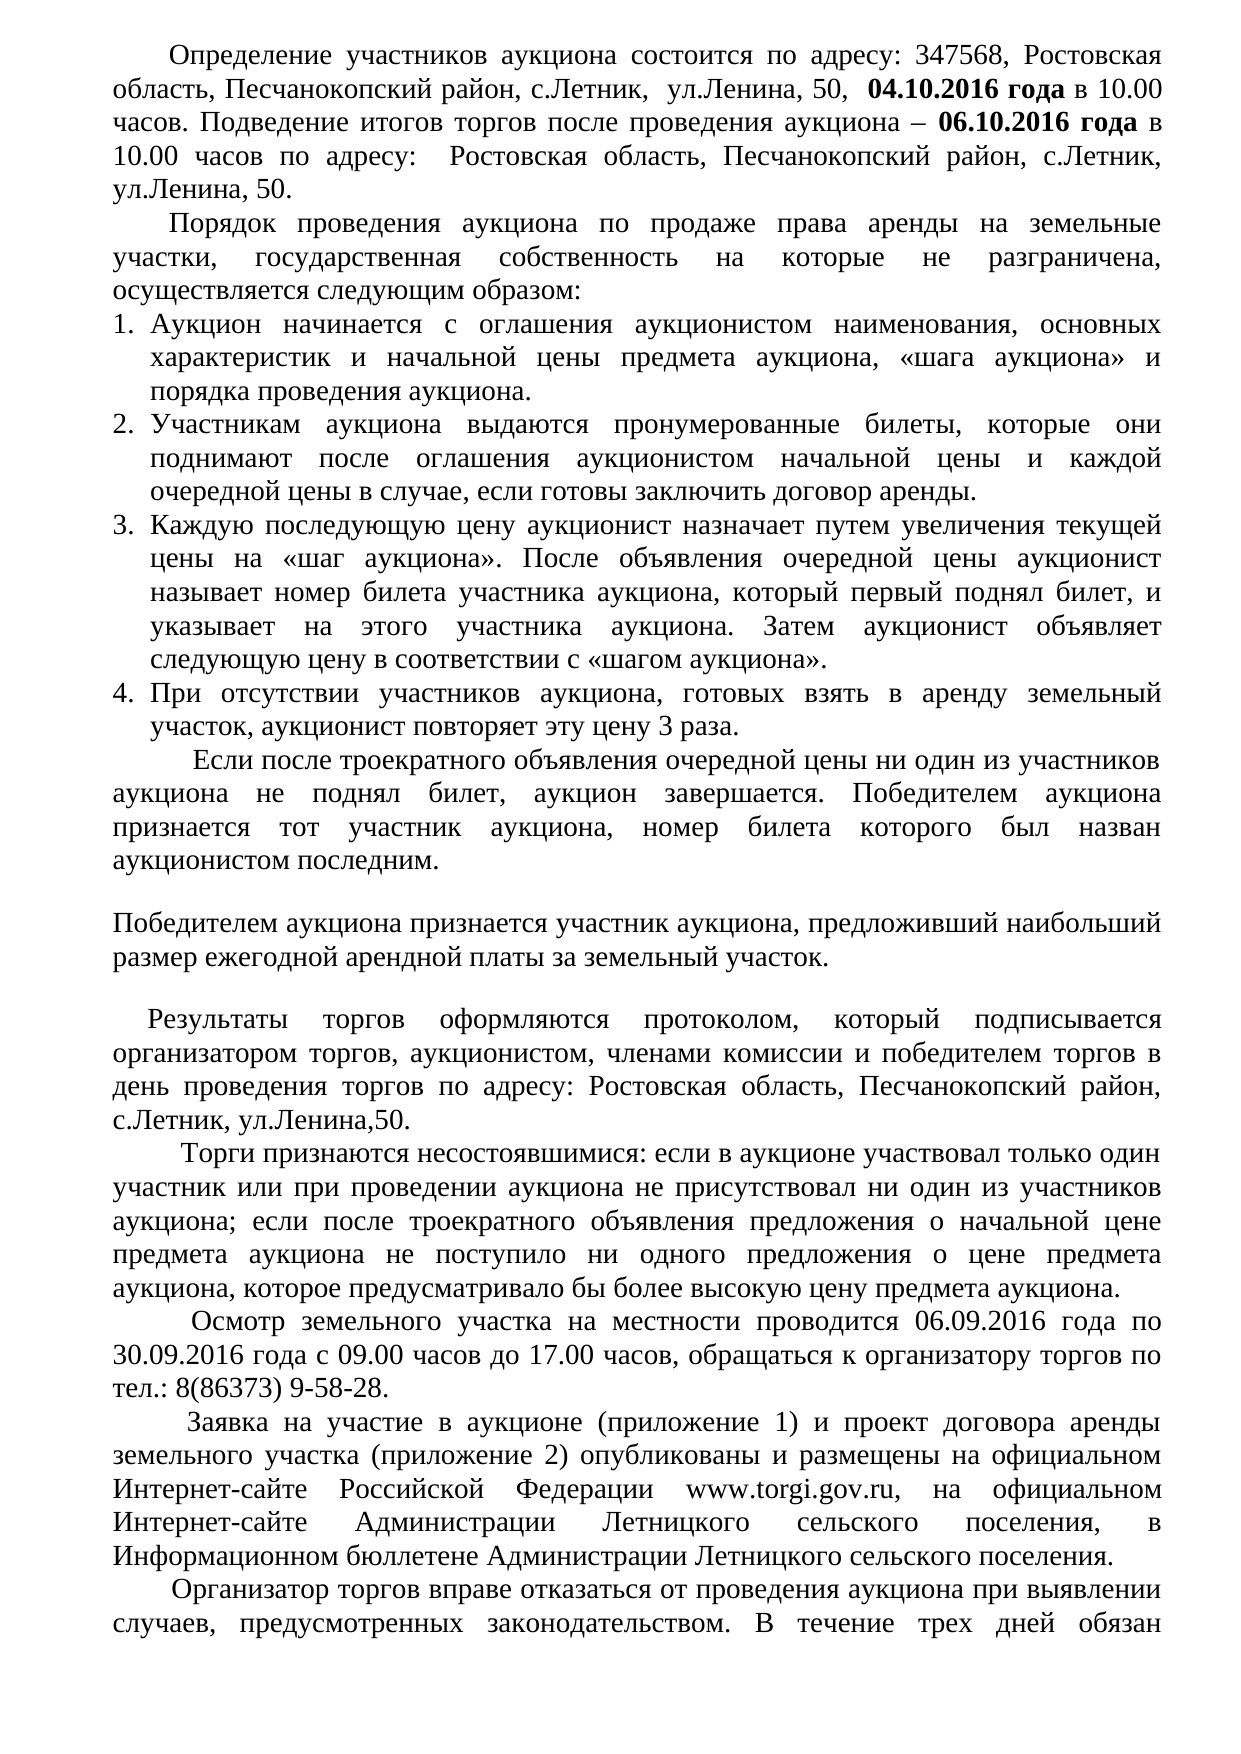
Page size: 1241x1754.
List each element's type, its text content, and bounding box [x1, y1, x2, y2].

text Определение участников аукциона состоится по адресу: 347568, Ростовская область, Песчанокопский район, с.Летник, ул.Ленина, 50, 04.10.2016 года в 10.00 часов. Подведение итогов торгов после проведения аукциона – 06.10.2016 года в 10.00 часов по адресу: Ростовская область, Песчанокопский район, с.Летник, ул.Ленина, 50. [112, 37, 1162, 205]
text Торги признаются несостоявшимися: если в аукционе участвовал только один участник или при проведении аукциона не присутствовал ни один из участников аукциона; если после троекратного объявления предложения о начальной цене предмета аукциона не поступило ни одного предложения о цене предмета аукциона, которое предусматривало бы более высокую цену предмета аукциона. [112, 1136, 1162, 1303]
text Результаты торгов оформляются протоколом, который подписывается организатором торгов, аукционистом, членами комиссии и победителем торгов в день проведения торгов по адресу: Ростовская область, Песчанокопский район, с.Летник, ул.Ленина,50. [112, 1001, 1162, 1136]
list При отсутствии участников аукциона, готовых взять в аренду земельный участок, аукционист повторяет эту цену 3 раза. [112, 675, 1162, 742]
text Порядок проведения аукциона по продаже права аренды на земельные участки, государственная собственность на которые не разграничена, осуществляется следующим образом: [112, 205, 1162, 306]
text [112, 1572, 1162, 1639]
list Участникам аукциона выдаются пронумерованные билеты, которые они поднимают после оглашения аукционистом начальной цены и каждой очередной цены в случае, если готовы заключить договор аренды. [112, 406, 1162, 507]
text Осмотр земельного участка на местности проводится 06.09.2016 года по 30.09.2016 года с 09.00 часов до 17.00 часов, обращаться к организатору торгов по тел.: 8(86373) 9-58-28. [112, 1303, 1162, 1404]
text Заявка на участие в аукционе (приложение 1) и проект договора аренды земельного участка (приложение 2) опубликованы и размещены на официальном Интернет-сайте Российской Федерации www.torgi.gov.ru, на официальном Интернет-сайте Администрации Летницкого сельского поселения, в Информационном бюллетене Администрации Летницкого сельского поселения. [112, 1404, 1162, 1572]
text Если после троекратного объявления очередной цены ни один из участников аукциона не поднял билет, аукцион завершается. Победителем аукциона признается тот участник аукциона, номер билета которого был назван аукционистом последним. [112, 742, 1162, 876]
text Победителем аукциона признается участник аукциона, предложивший наибольший размер ежегодной арендной платы за земельный участок. [112, 905, 1162, 972]
list Аукцион начинается с оглашения аукционистом наименования, основных характеристик и начальной цены предмета аукциона, «шага аукциона» и порядка проведения аукциона. [112, 306, 1162, 406]
list Каждую последующую цену аукционист назначает путем увеличения текущей цены на «шаг аукциона». После объявления очередной цены аукционист называет номер билета участника аукциона, который первый поднял билет, и указывает на этого участника аукциона. Затем аукционист объявляет следующую цену в соответствии с «шагом аукциона». [112, 507, 1162, 675]
